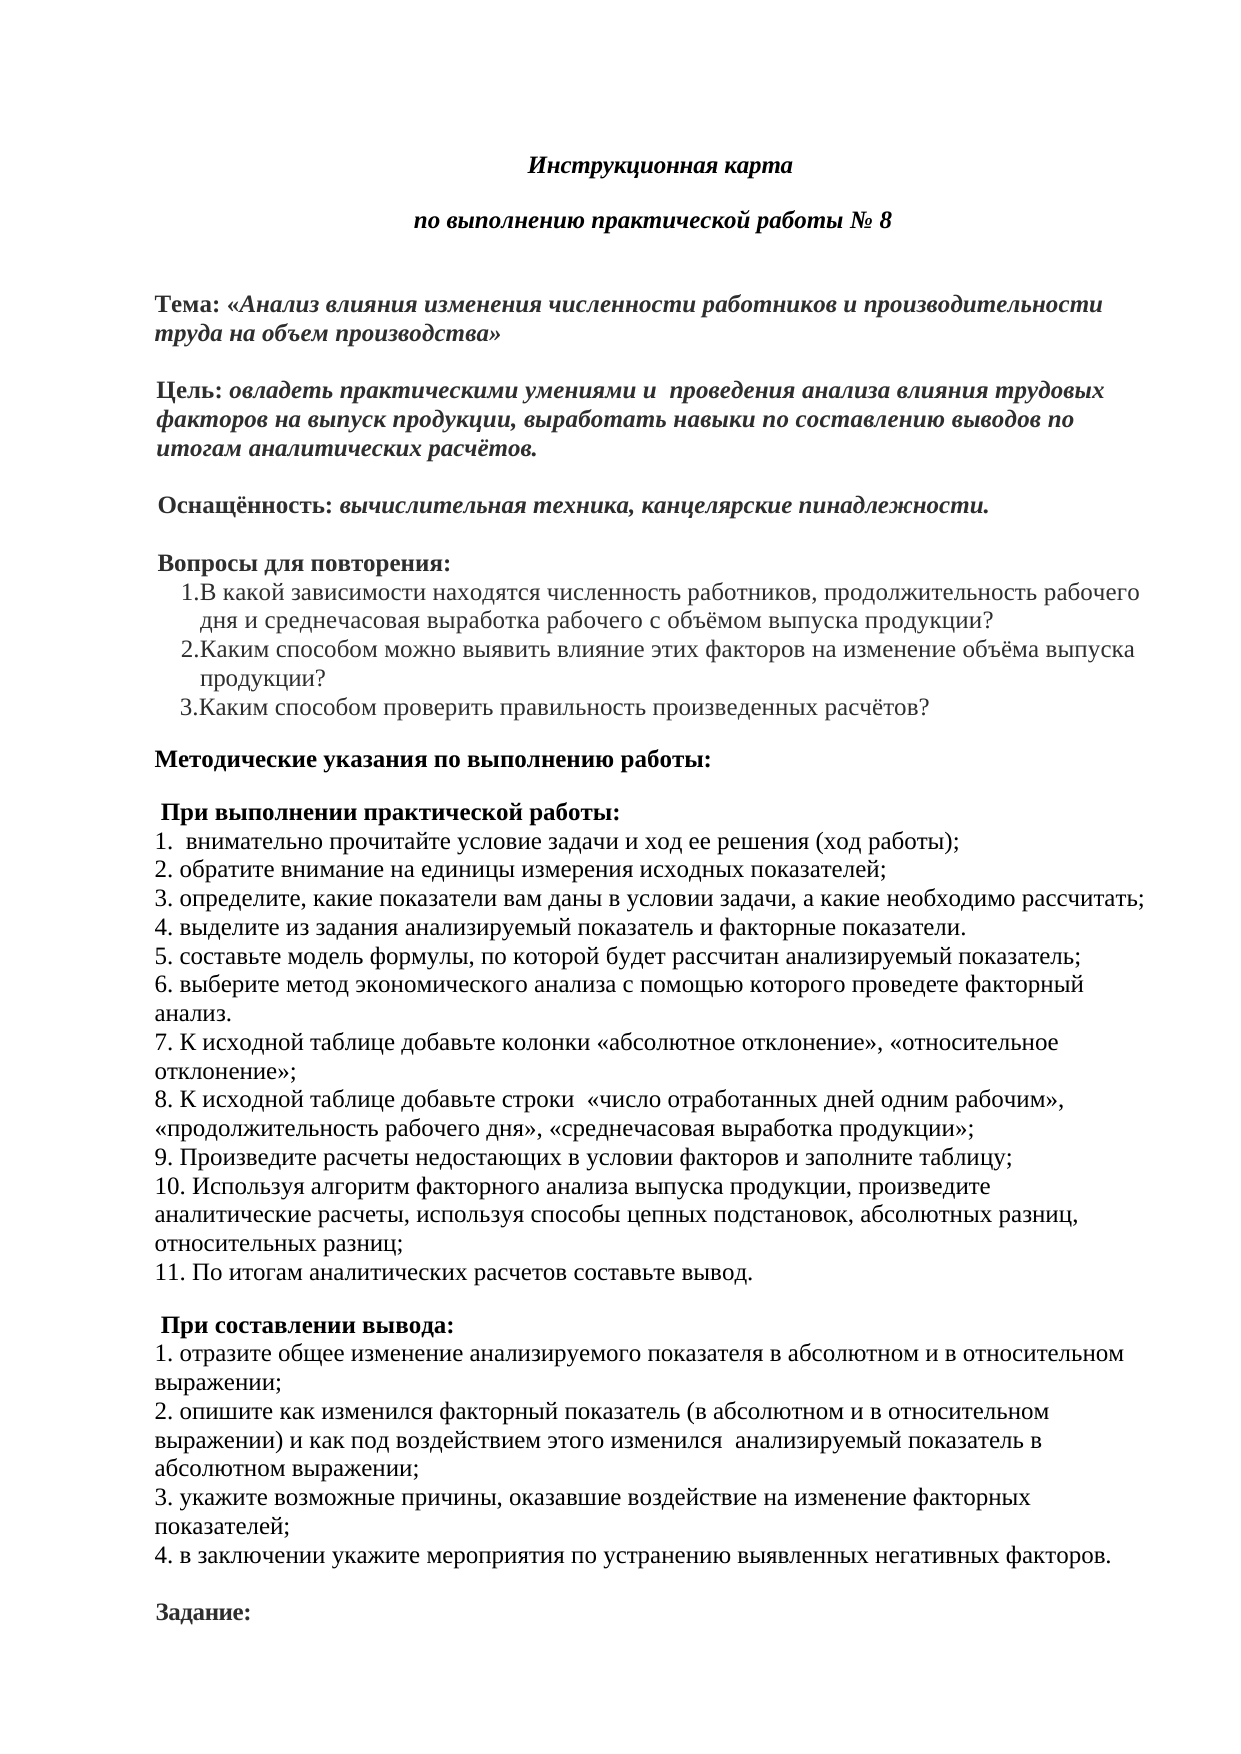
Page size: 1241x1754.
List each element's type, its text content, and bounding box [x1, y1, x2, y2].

text 3. укажите возможные причины, оказавшие воздействие на изменение факторных показателей; [154, 1482, 1151, 1540]
text 8. К исходной таблице добавьте строки «число отработанных дней одним рабочим», «продолжительность рабочего дня», «среднечасовая выработка продукции»; [154, 1084, 1151, 1142]
subtitle Инструкционная карта [154, 150, 1151, 179]
text 10. Используя алгоритм факторного анализа выпуска продукции, произведите аналитические расчеты, используя способы цепных подстановок, абсолютных разниц, относительных разниц; [154, 1171, 1151, 1257]
text по выполнению практической работы № 8 [154, 205, 1151, 234]
text 9. Произведите расчеты недостающих в условии факторов и заполните таблицу; [154, 1142, 1151, 1171]
text 5. составьте модель формулы, по которой будет рассчитан анализируемый показатель; [154, 941, 1151, 969]
text 4. выделите из задания анализируемый показатель и факторные показатели. [154, 912, 1151, 941]
text Методические указания по выполнению работы: [154, 744, 1151, 773]
text Вопросы для повторения: [157, 548, 975, 577]
text Тема: «Анализ влияния изменения численности работников и производительности труда на объем производства» [154, 289, 1151, 347]
text 7. К исходной таблице добавьте колонки «абсолютное отклонение», «относительное отклонение»; [154, 1027, 1151, 1084]
text 11. По итогам аналитических расчетов составьте вывод. [154, 1257, 1151, 1286]
text 3. определите, какие показатели вам даны в условии задачи, а какие необходимо рассчитать; [154, 883, 1151, 912]
text 1. внимательно прочитайте условие задачи и ход ее решения (ход работы); [154, 826, 1151, 854]
text 2.Каким способом можно выявить влияние этих факторов на изменение объёма выпуска продукции? [155, 634, 1151, 692]
text Оснащённость: вычислительная техника, канцелярские пинадлежности. [157, 490, 1190, 519]
text При выполнении практической работы: [154, 797, 1151, 826]
text 2. опишите как изменился факторный показатель (в абсолютном и в относительном выражении) и как под воздействием этого изменился анализируемый показатель в абсолютном выражении; [154, 1396, 1151, 1482]
text 1.В какой зависимости находятся численность работников, продолжительность рабочего дня и среднечасовая выработка рабочего с объёмом выпуска продукции? [155, 577, 1151, 634]
text 6. выберите метод экономического анализа с помощью которого проведете факторный анализ. [154, 969, 1151, 1027]
text 3.Каким способом проверить правильность произведенных расчётов? [154, 692, 1151, 744]
text Цель: овладеть практическими умениями и проведения анализа влияния трудовых факторов на выпуск продукции, выработать навыки по составлению выводов по итогам аналитических расчётов. [156, 375, 1151, 462]
text 1. отразите общее изменение анализируемого показателя в абсолютном и в относительном выражении; [154, 1338, 1151, 1396]
text При составлении вывода: [154, 1310, 1151, 1338]
text 4. в заключении укажите мероприятия по устранению выявленных негативных факторов. [154, 1540, 1151, 1568]
text 2. обратите внимание на единицы измерения исходных показателей; [154, 854, 1151, 883]
text Задание: [155, 1597, 975, 1626]
